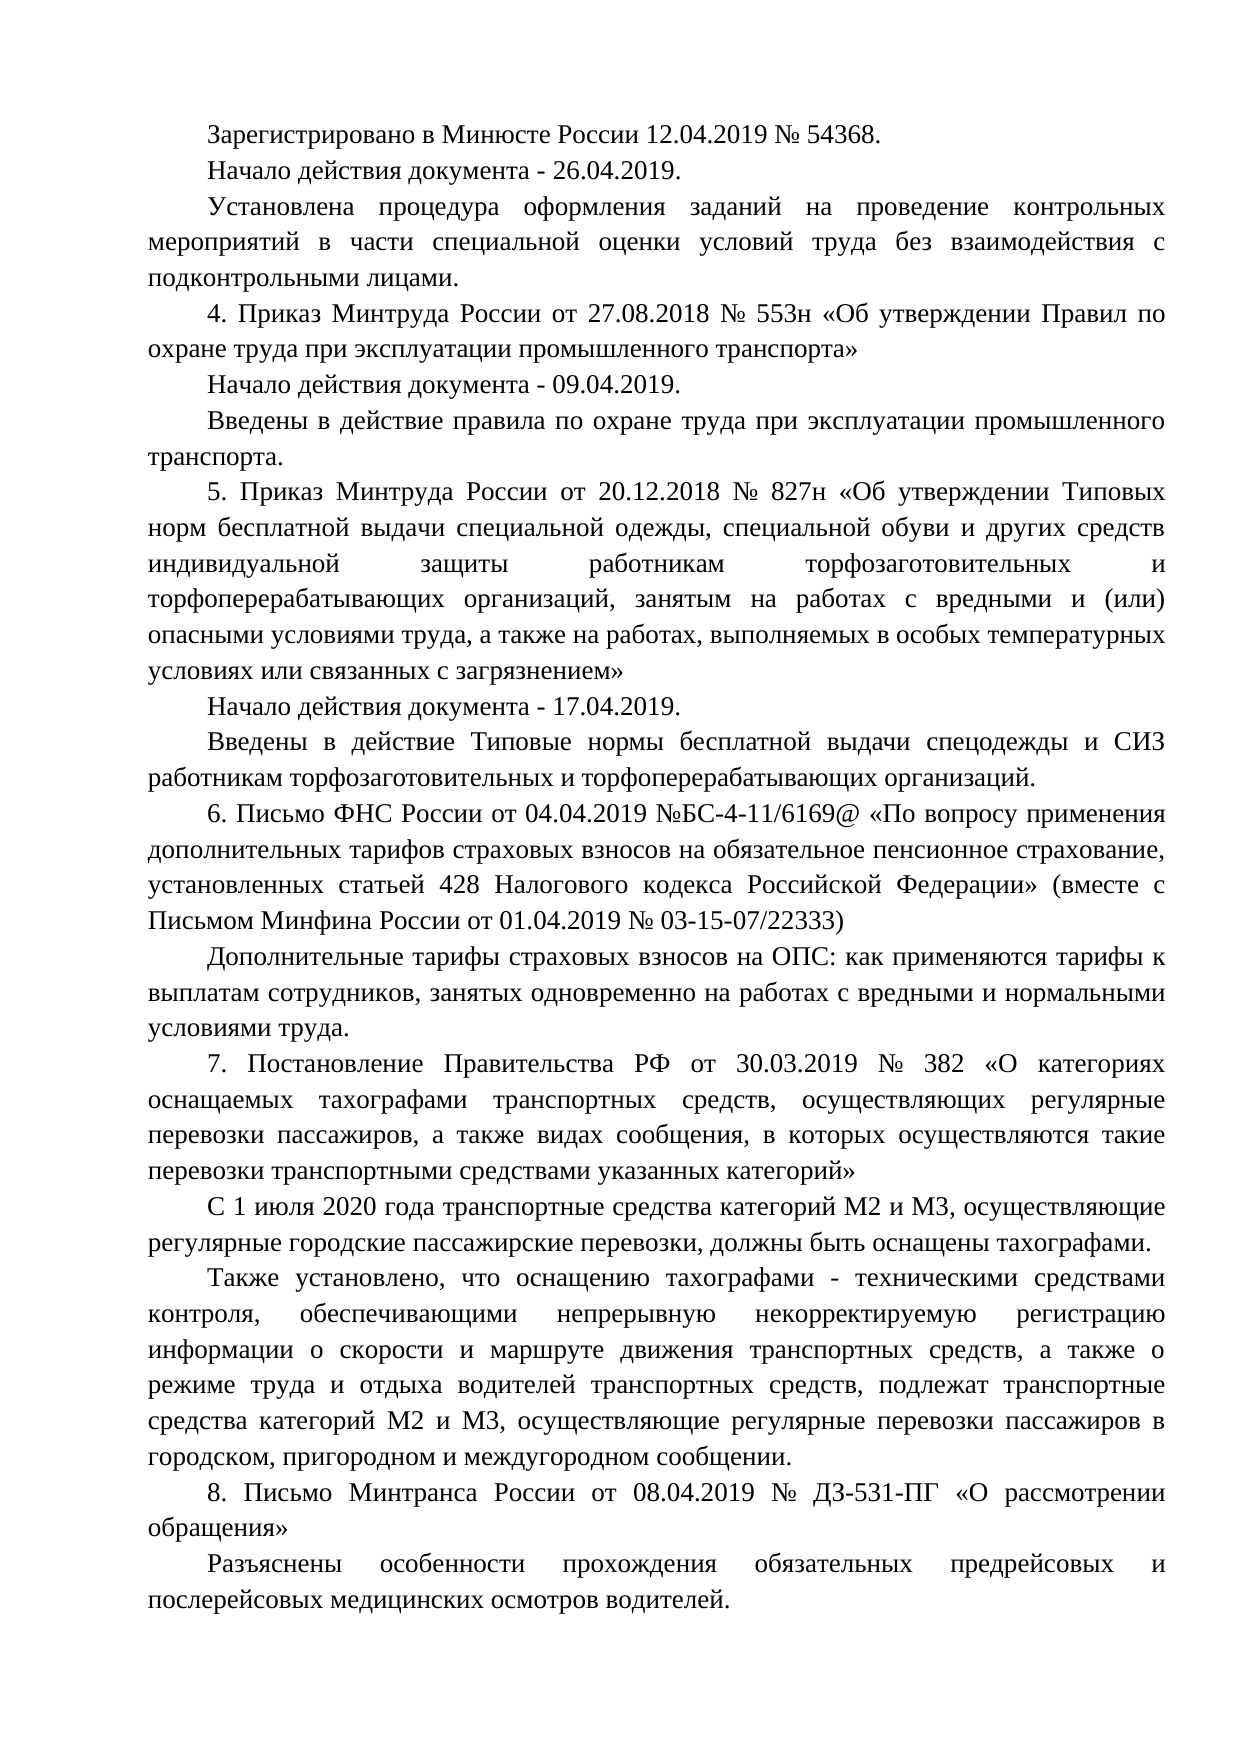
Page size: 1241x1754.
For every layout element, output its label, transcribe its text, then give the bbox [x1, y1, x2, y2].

text 5. Приказ Минтруда России от 20.12.2018 № 827н «Об утверждении Типовых норм бесплатной выдачи специальной одежды, специальной обуви и других средств индивидуальной защиты работникам торфозаготовительных и торфоперерабатывающих организаций, занятым на работах с вредными и (или) опасными условиями труда, а также на работах, выполняемых в особых температурных условиях или связанных с загрязнением» [148, 475, 1167, 685]
text 8. Письмо Минтранса России от 08.04.2019 № ДЗ-531-ПГ «О рассмотрении обращения» [148, 1476, 1167, 1543]
text Установлена процедура оформления заданий на проведение контрольных мероприятий в части специальной оценки условий труда без взаимодействия с подконтрольными лицами. [148, 189, 1167, 292]
text Зарегистрировано в Минюсте России 12.04.2019 № 54368. [148, 118, 1167, 149]
text 7. Постановление Правительства РФ от 30.03.2019 № 382 «О категориях оснащаемых тахографами транспортных средств, осуществляющих регулярные перевозки пассажиров, а также видах сообщения, в которых осуществляются такие перевозки транспортными средствами указанных категорий» [148, 1047, 1167, 1185]
subtitle Введены в действие Типовые нормы бесплатной выдачи спецодежды и СИЗ работникам торфозаготовительных и торфоперерабатывающих организаций. [148, 726, 1167, 792]
text 4. Приказ Минтруда России от 27.08.2018 № 553н «Об утверждении Правил по охране труда при эксплуатации промышленного транспорта» [148, 297, 1167, 364]
text Введены в действие правила по охране труда при эксплуатации промышленного транспорта. [148, 404, 1167, 471]
text Начало действия документа - 17.04.2019. [148, 690, 1167, 721]
text Дополнительные тарифы страховых взносов на ОПС: как применяются тарифы к выплатам сотрудников, занятых одновременно на работах с вредными и нормальными условиями труда. [148, 940, 1167, 1042]
text Разъяснены особенности прохождения обязательных предрейсовых и послерейсовых медицинских осмотров водителей. [148, 1547, 1167, 1614]
text Также установлено, что оснащению тахографами - техническими средствами контроля, обеспечивающими непрерывную некорректируемую регистрацию информации о скорости и маршруте движения транспортных средств, а также о режиме труда и отдыха водителей транспортных средств, подлежат транспортные средства категорий М2 и М3, осуществляющие регулярные перевозки пассажиров в городском, пригородном и междугородном сообщении. [148, 1261, 1167, 1471]
text С 1 июля 2020 года транспортные средства категорий М2 и М3, осуществляющие регулярные городские пассажирские перевозки, должны быть оснащены тахографами. [148, 1190, 1167, 1257]
text Начало действия документа - 09.04.2019. [148, 368, 1167, 399]
text Начало действия документа - 26.04.2019. [148, 154, 1167, 185]
text 6. Письмо ФНС России от 04.04.2019 №БС-4-11/6169@ «По вопросу применения дополнительных тарифов страховых взносов на обязательное пенсионное страхование, установленных статьей 428 Налогового кодекса Российской Федерации» (вместе с Письмом Минфина России от 01.04.2019 № 03-15-07/22333) [148, 797, 1167, 935]
